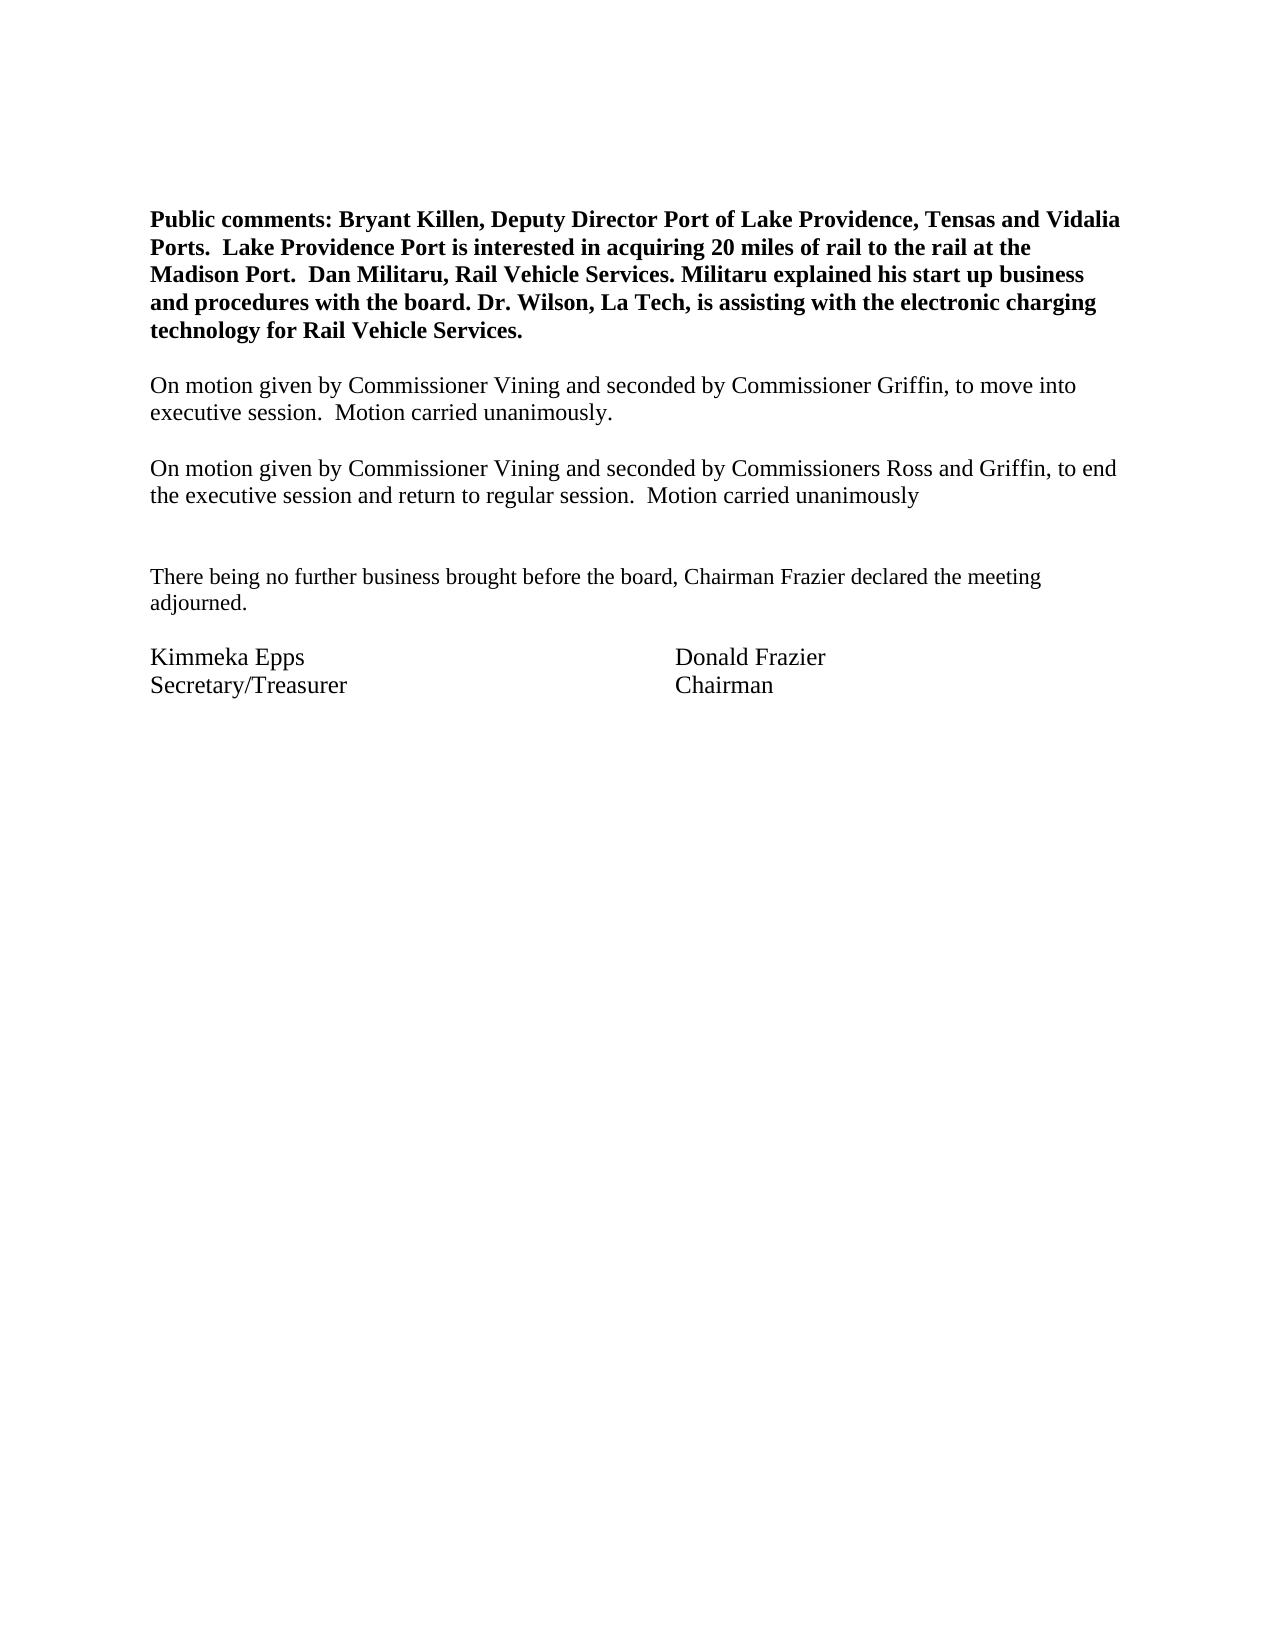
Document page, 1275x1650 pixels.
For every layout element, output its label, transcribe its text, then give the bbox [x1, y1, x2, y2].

text On motion given by Commissioner Vining and seconded by Commissioner Griffin, to move into executive session. Motion carried unanimously. [150, 371, 1125, 426]
text On motion given by Commissioner Vining and seconded by Commissioners Ross and Griffin, to end the executive session and return to regular session. Motion carried unanimously [150, 454, 1125, 509]
text There being no further business brought before the board, Chairman Frazier declared the meeting adjourned. [150, 563, 1125, 616]
text Public comments: Bryant Killen, Deputy Director Port of Lake Providence, Tensas and Vidalia Ports. Lake Providence Port is interested in acquiring 20 miles of rail to the rail at the Madison Port. Dan Militaru, Rail Vehicle Services. Militaru explained his start up business and procedures with the board. Dr. Wilson, La Tech, is assisting with the electronic charging technology for Rail Vehicle Services. [150, 205, 1125, 343]
text Secretary/Treasurer Chairman [150, 671, 1125, 699]
text Kimmeka Epps Donald Frazier [150, 642, 1125, 671]
